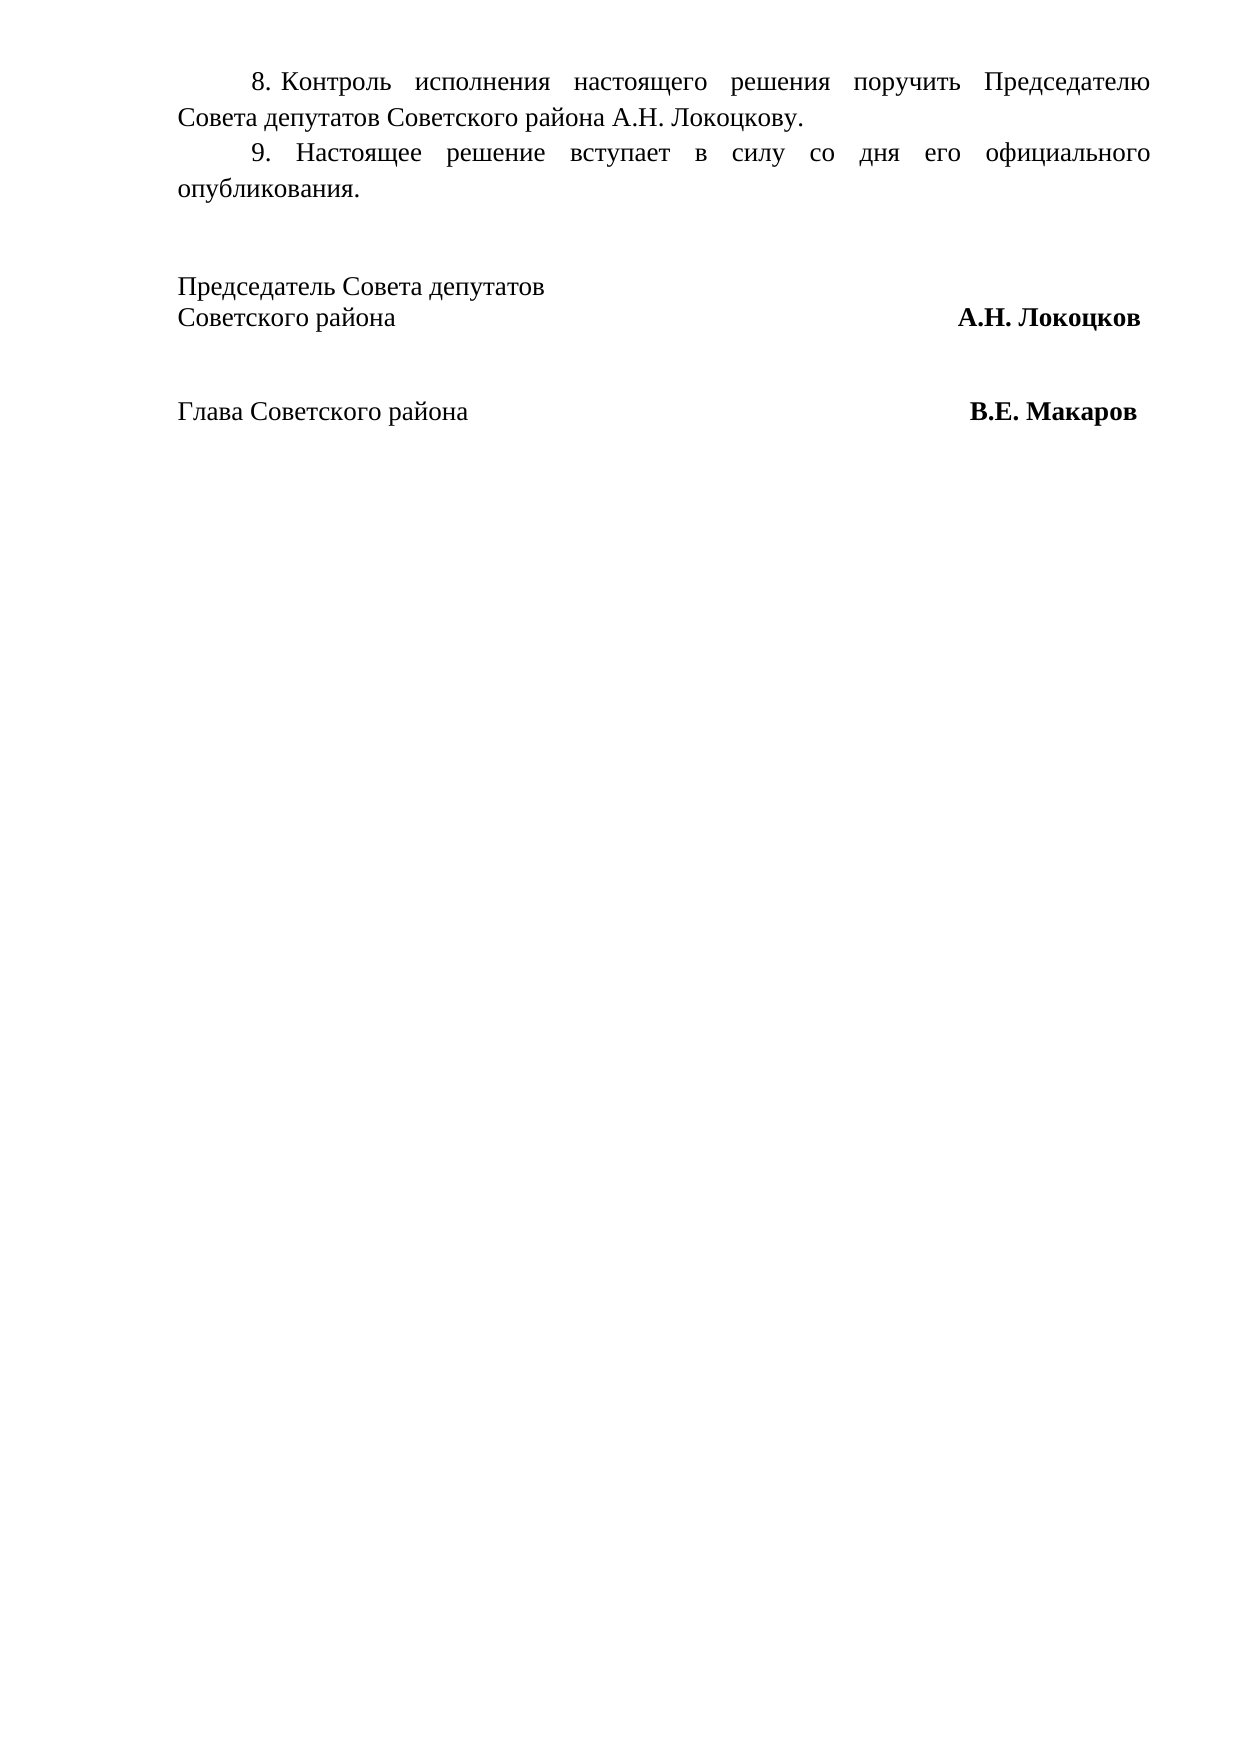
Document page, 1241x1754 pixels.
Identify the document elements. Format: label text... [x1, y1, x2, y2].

text 8. Контроль исполнения настоящего решения поручить Председателю Совета депутатов Советского района А.Н. Локоцкову. [177, 65, 1152, 132]
text Председатель Совета депутатов [177, 270, 1152, 301]
text 9. Настоящее решение вступает в силу со дня его официального опубликования. [177, 136, 1152, 203]
text Глава Советского района В.Е. Макаров [177, 395, 1152, 426]
text Советского района А.Н. Локоцков [177, 301, 1152, 332]
